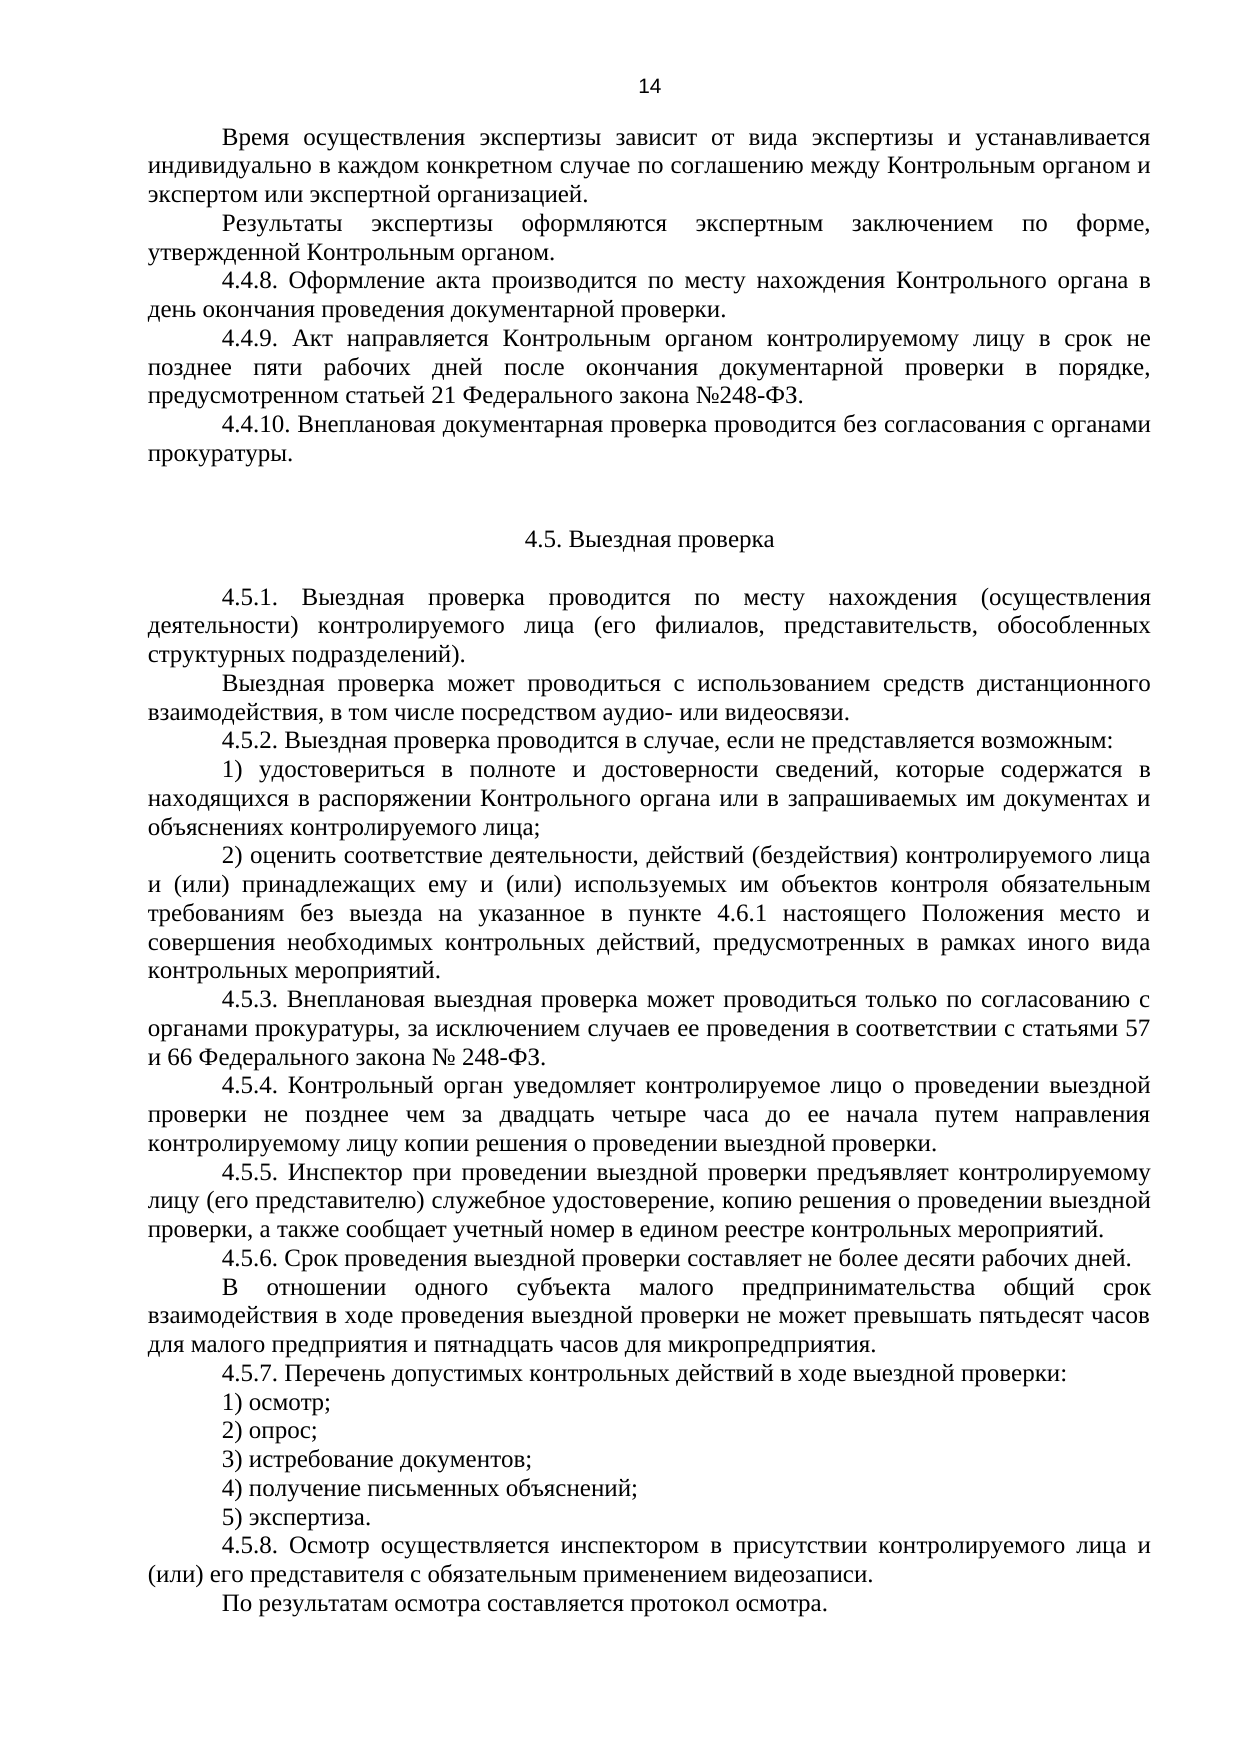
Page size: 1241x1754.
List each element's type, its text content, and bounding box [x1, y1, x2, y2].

text 4.5.1. Выездная проверка проводится по месту нахождения (осуществления деятельности) контролируемого лица (его филиалов, представительств, обособленных структурных подразделений). [148, 582, 1152, 668]
text 1) удостовериться в полноте и достоверности сведений, которые содержатся в находящихся в распоряжении Контрольного органа или в запрашиваемых им документах и объяснениях контролируемого лица; [148, 754, 1152, 841]
text Время осуществления экспертизы зависит от вида экспертизы и устанавливается индивидуально в каждом конкретном случае по соглашению между Контрольным органом и экспертом или экспертной организацией. [148, 122, 1152, 208]
text 1) осмотр; [148, 1387, 1152, 1416]
text По результатам осмотра составляется протокол осмотра. [148, 1588, 1152, 1617]
text Выездная проверка может проводиться с использованием средств дистанционного взаимодействия, в том числе посредством аудио- или видеосвязи. [148, 668, 1152, 726]
text Результаты экспертизы оформляются экспертным заключением по форме, утвержденной Контрольным органом. [148, 208, 1152, 266]
text 4.5.3. Внеплановая выездная проверка может проводиться только по согласованию с органами прокуратуры, за исключением случаев ее проведения в соответствии с статьями 57 и 66 Федерального закона № 248-ФЗ. [148, 984, 1152, 1071]
text 4.4.9. Акт направляется Контрольным органом контролируемому лицу в срок не позднее пяти рабочих дней после окончания документарной проверки в порядке, предусмотренном статьей 21 Федерального закона №248-ФЗ. [148, 323, 1152, 409]
text 4.5.6. Срок проведения выездной проверки составляет не более десяти рабочих дней. [148, 1243, 1152, 1272]
text 4.4.10. Внеплановая документарная проверка проводится без согласования с органами прокуратуры. [148, 409, 1152, 467]
text 3) истребование документов; [148, 1444, 1152, 1473]
text 4) получение письменных объяснений; [148, 1473, 1152, 1502]
text 4.5.8. Осмотр осуществляется инспектором в присутствии контролируемого лица и (или) его представителя с обязательным применением видеозаписи. [148, 1531, 1152, 1588]
text В отношении одного субъекта малого предпринимательства общий срок взаимодействия в ходе проведения выездной проверки не может превышать пятьдесят часов для малого предприятия и пятнадцать часов для микропредприятия. [148, 1272, 1152, 1358]
text 4.5.2. Выездная проверка проводится в случае, если не представляется возможным: [148, 726, 1152, 754]
text 4.4.8. Оформление акта производится по месту нахождения Контрольного органа в день окончания проведения документарной проверки. [148, 266, 1152, 323]
text 4.5.5. Инспектор при проведении выездной проверки предъявляет контролируемому лицу (его представителю) служебное удостоверение, копию решения о проведении выездной проверки, а также сообщает учетный номер в едином реестре контрольных мероприятий. [148, 1157, 1152, 1243]
text 2) опрос; [148, 1416, 1152, 1444]
text 2) оценить соответствие деятельности, действий (бездействия) контролируемого лица и (или) принадлежащих ему и (или) используемых им объектов контроля обязательным требованиям без выезда на указанное в пункте 4.6.1 настоящего Положения место и совершения необходимых контрольных действий, предусмотренных в рамках иного вида контрольных мероприятий. [148, 841, 1152, 984]
text 4.5.4. Контрольный орган уведомляет контролируемое лицо о проведении выездной проверки не позднее чем за двадцать четыре часа до ее начала путем направления контролируемому лицу копии решения о проведении выездной проверки. [148, 1071, 1152, 1157]
text 4.5.7. Перечень допустимых контрольных действий в ходе выездной проверки: [148, 1358, 1152, 1387]
text 5) экспертиза. [148, 1502, 1152, 1531]
text 4.5. Выездная проверка [148, 524, 1152, 553]
